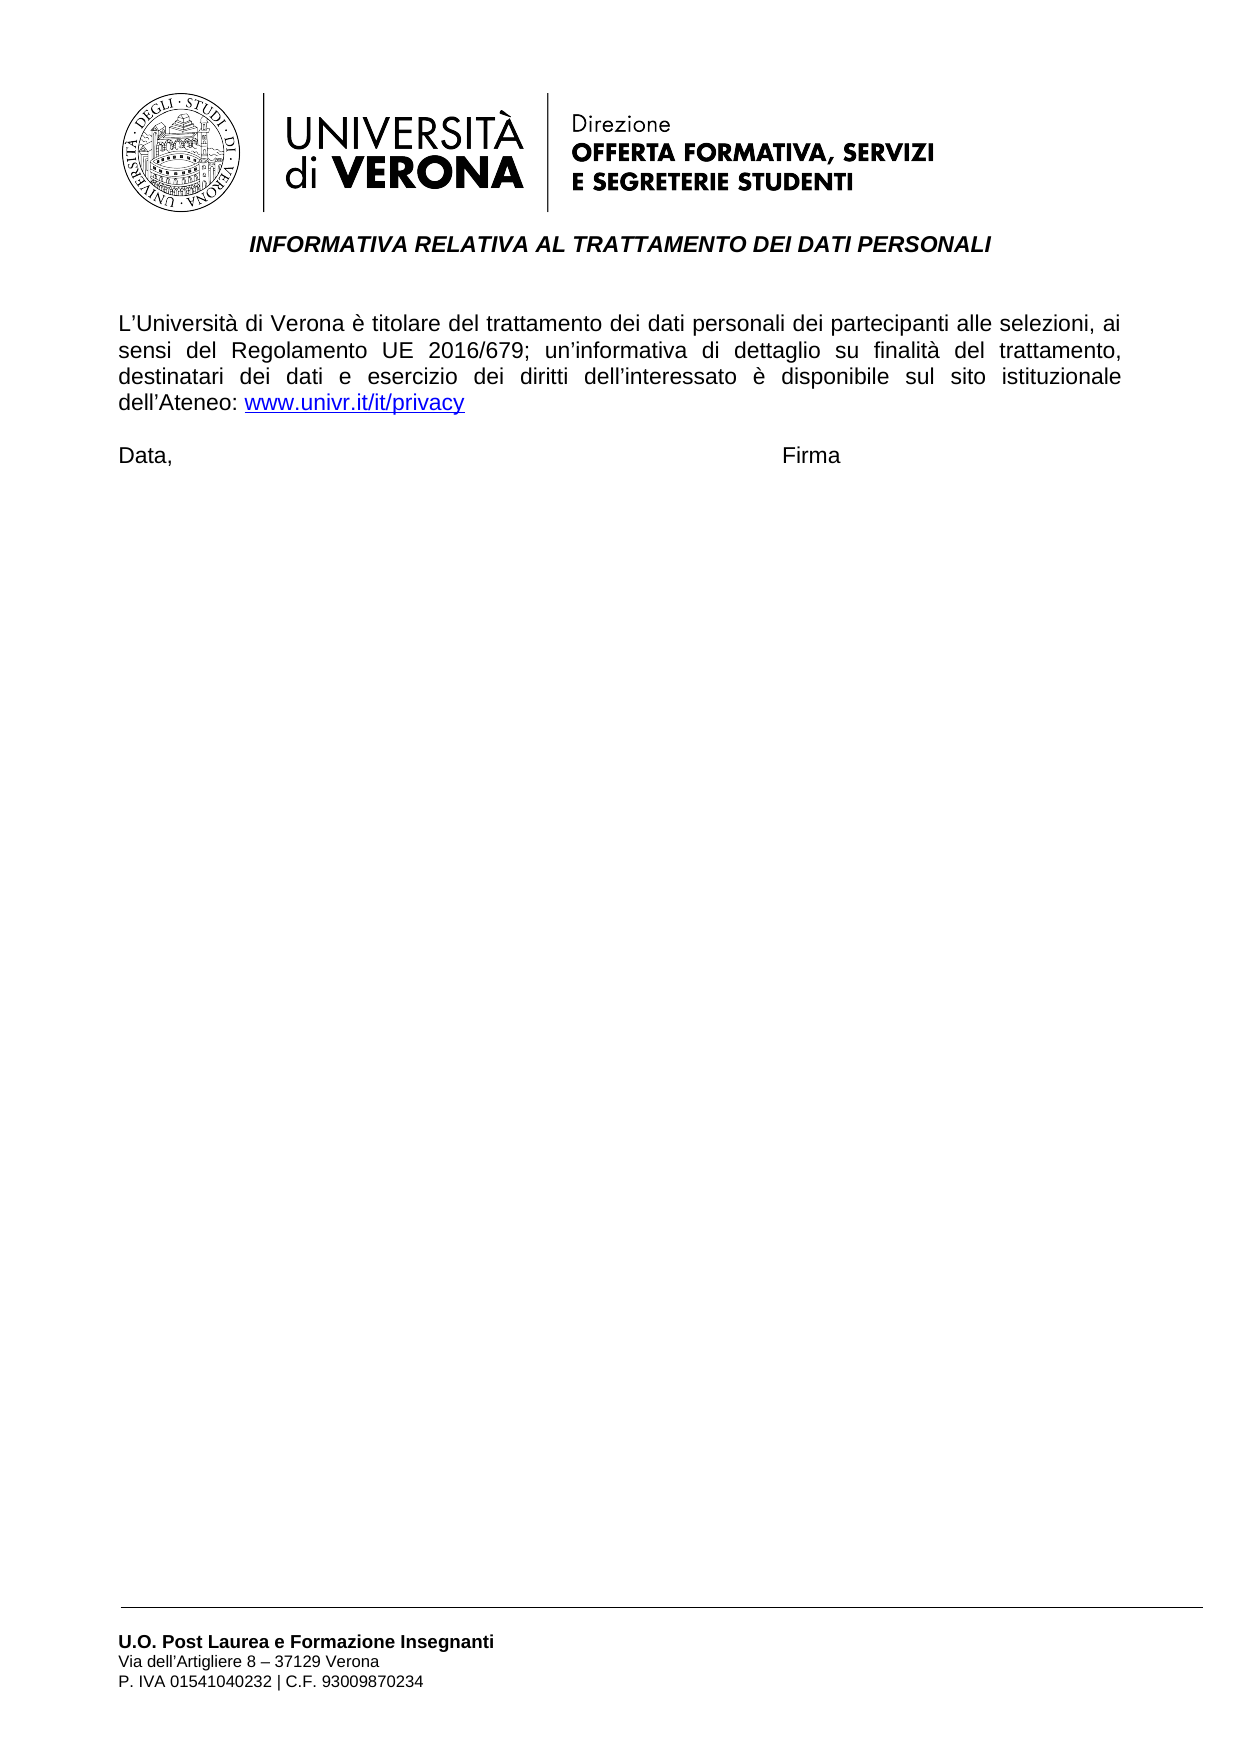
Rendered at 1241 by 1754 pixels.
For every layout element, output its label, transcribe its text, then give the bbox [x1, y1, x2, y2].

picture [103, 73, 958, 232]
text Data, Firma [118, 442, 1122, 468]
text INFORMATIVA RELATIVA AL TRATTAMENTO DEI DATI PERSONALI [118, 231, 1122, 258]
text L’Università di Verona è titolare del trattamento dei dati personali dei partecipanti alle selezioni, ai sensi del Regolamento UE 2016/679; un’informativa di dettaglio su finalità del trattamento, destinatari dei dati e esercizio dei diritti dell’interessato è disponibile sul sito istituzionale dell’Ateneo: www.univr.it/it/privacy [118, 310, 1122, 416]
